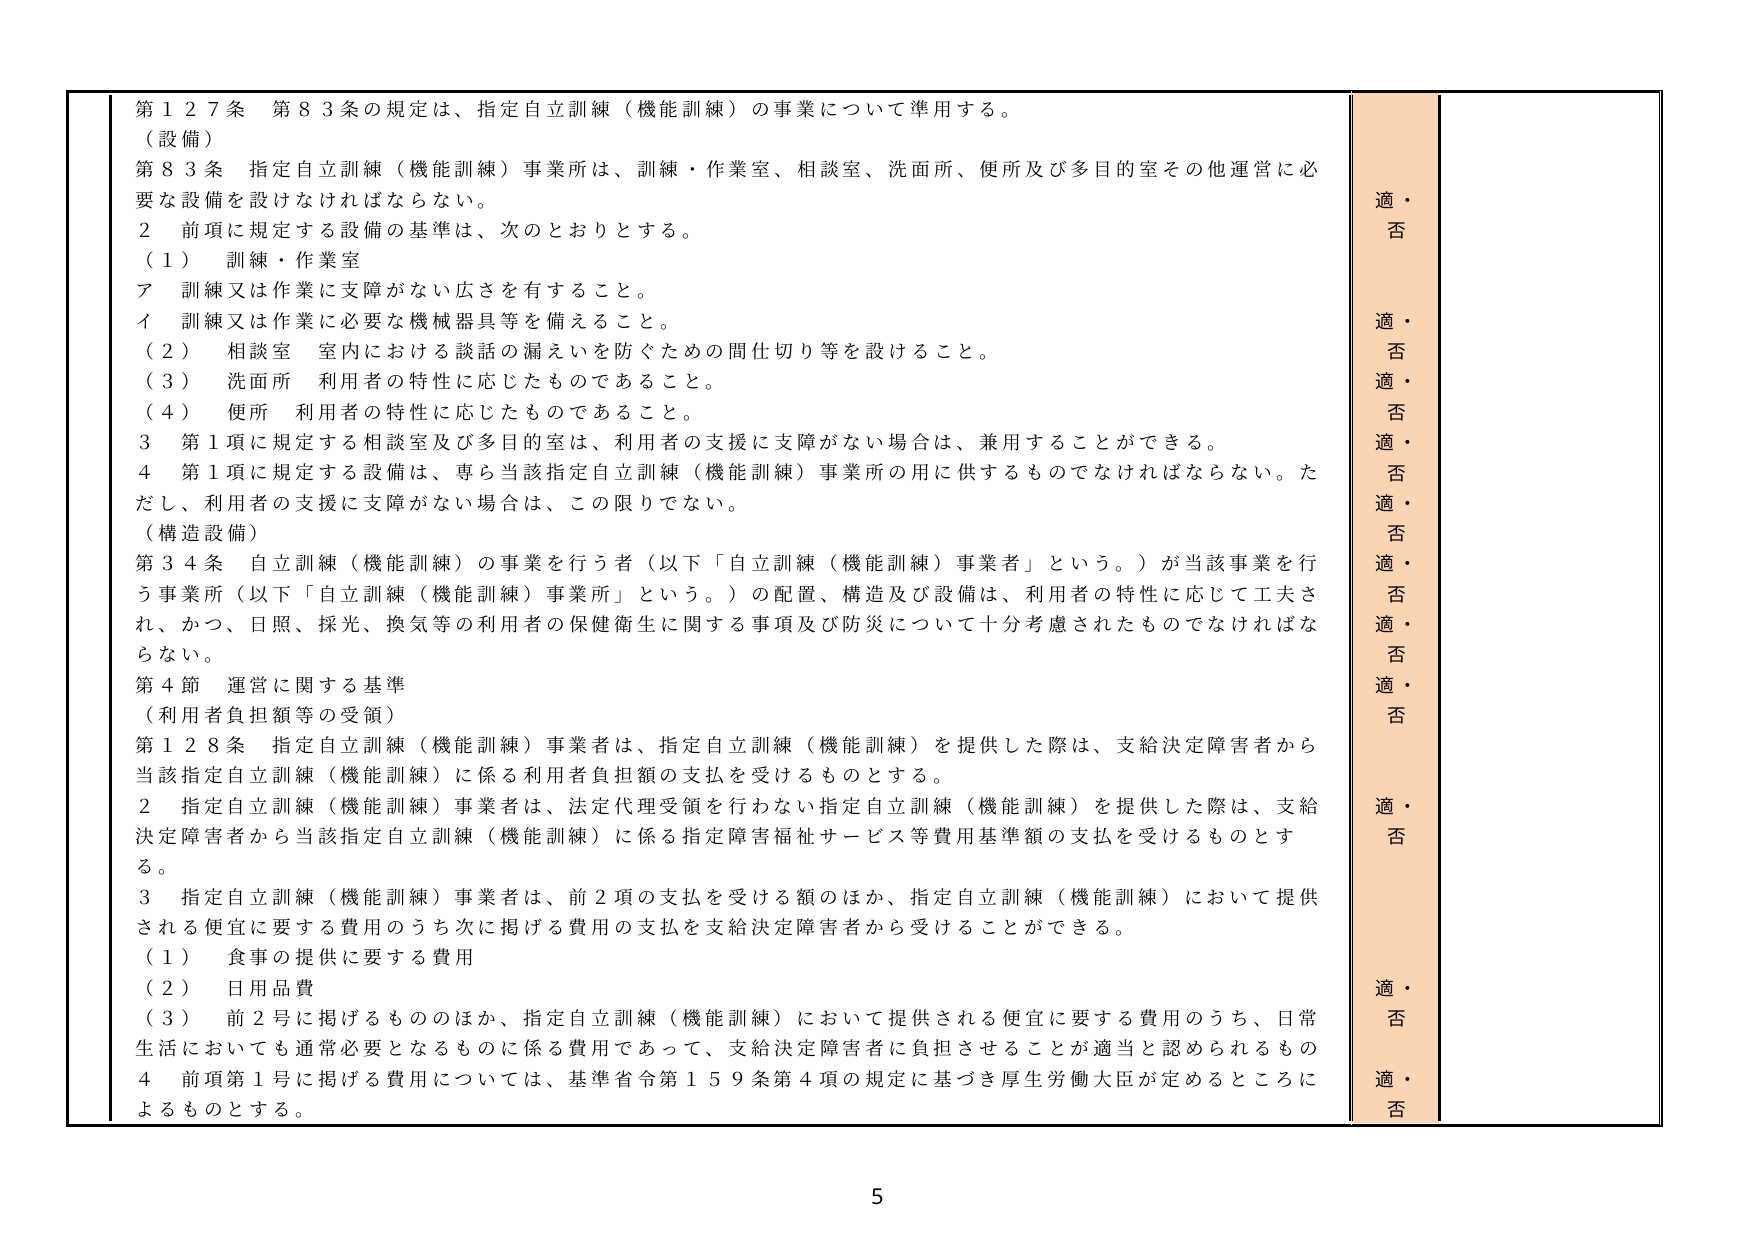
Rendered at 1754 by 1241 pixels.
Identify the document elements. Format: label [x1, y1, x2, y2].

table_header [1351, 92, 1439, 1123]
table_header [69, 93, 111, 1123]
table_header [1440, 93, 1659, 1123]
table_header [111, 93, 1351, 1123]
